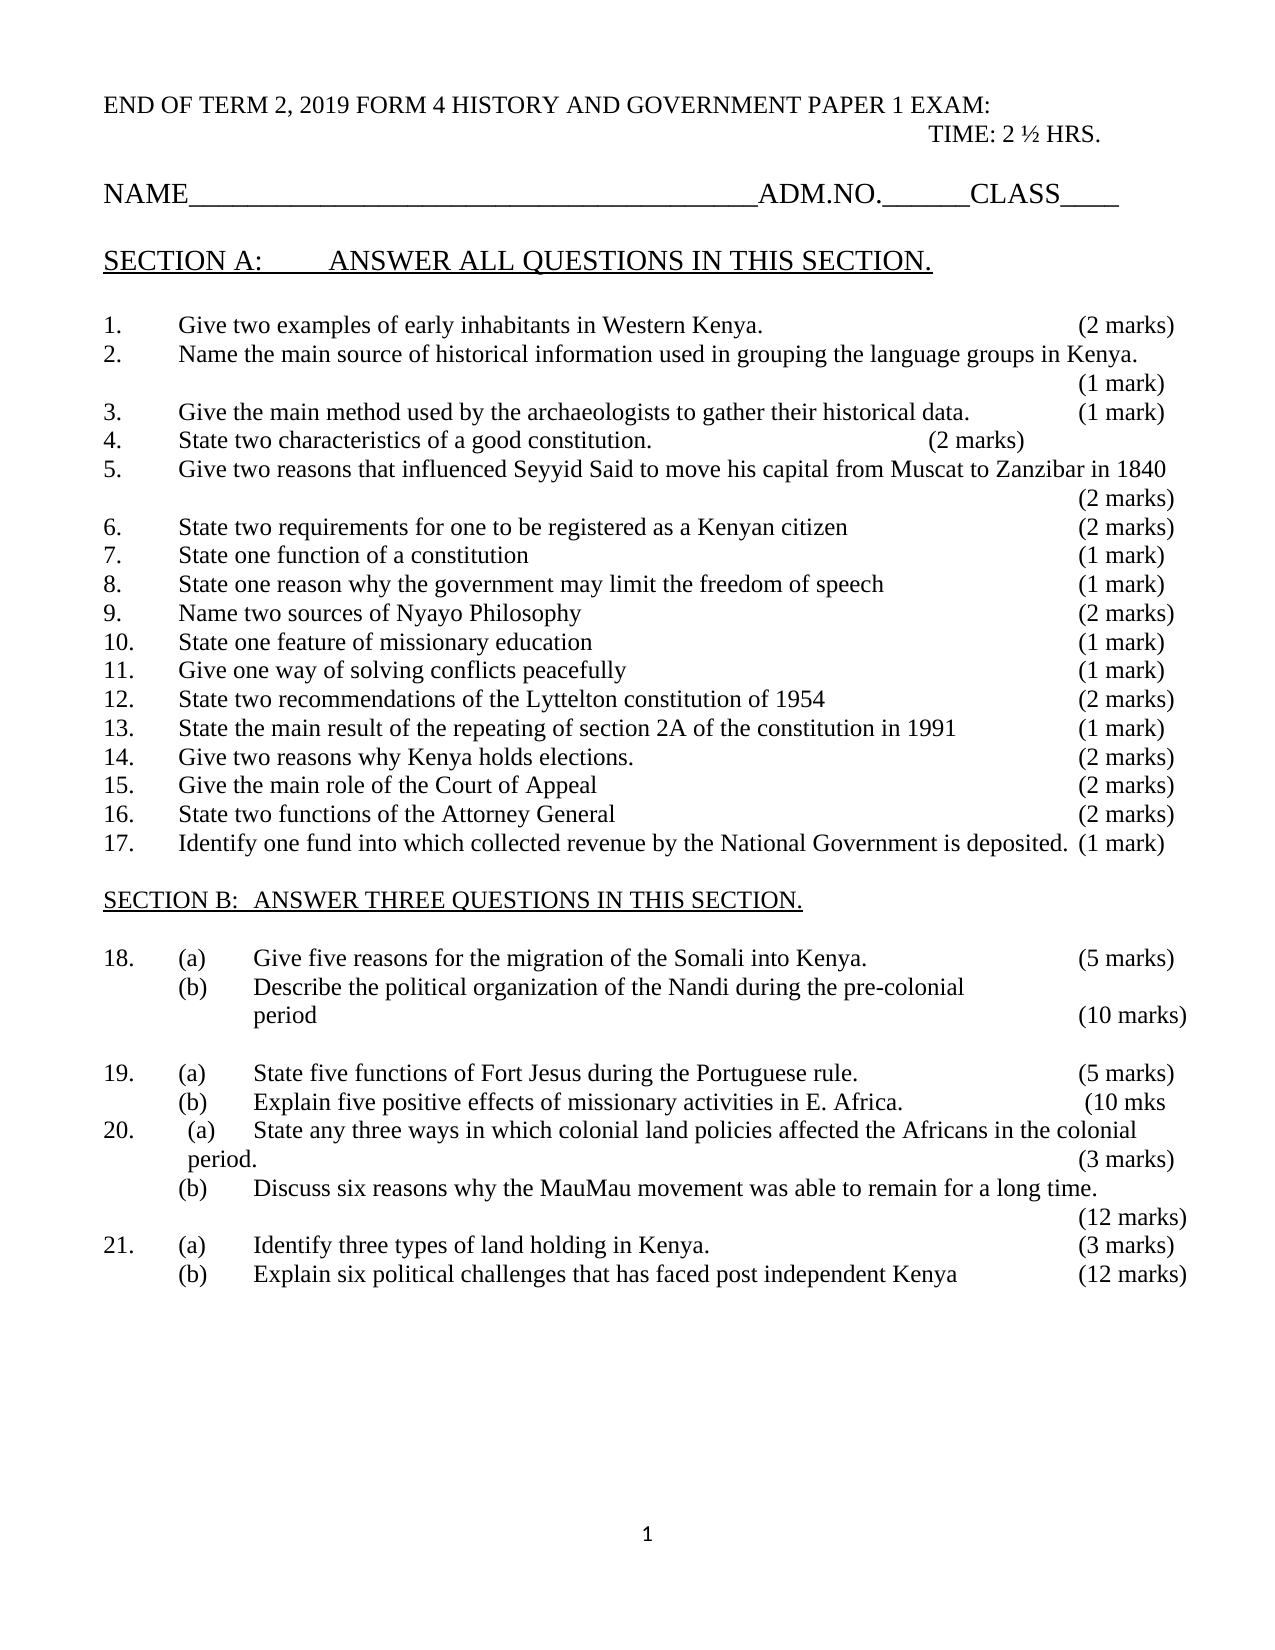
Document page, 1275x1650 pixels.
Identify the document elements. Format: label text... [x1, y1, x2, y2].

text 7. State one function of a constitution (1 mark) [103, 540, 1191, 569]
text (b) Explain five positive effects of missionary activities in E. Africa. (10 mks [103, 1087, 1191, 1115]
text 5. Give two reasons that influenced Seyyid Said to move his capital from Muscat to Zanzibar in 1840 (2 marks) [103, 454, 1191, 512]
text 8. State one reason why the government may limit the freedom of speech (1 mark) [103, 569, 1191, 598]
text period (10 marks) [178, 1000, 1191, 1029]
text 10. State one feature of missionary education (1 mark) [103, 627, 1191, 655]
text 17. Identify one fund into which collected revenue by the National Government is deposited. (1 mark) [103, 828, 1191, 857]
text (b) Discuss six reasons why the MauMau movement was able to remain for a long time. (12 marks) [103, 1173, 1191, 1230]
text (b) Describe the political organization of the Nandi during the pre-colonial [103, 972, 1191, 1000]
text 19. (a) State five functions of Fort Jesus during the Portuguese rule. (5 marks) [103, 1058, 1191, 1087]
text 21. (a) Identify three types of land holding in Kenya. (3 marks) [103, 1230, 1191, 1259]
text 13. State the main result of the repeating of section 2A of the constitution in 1991 (1 mark) [103, 713, 1191, 742]
text 20. (a) State any three ways in which colonial land policies affected the Africans in the colonial period. (3 marks) [103, 1115, 1191, 1173]
text 16. State two functions of the Attorney General (2 marks) [103, 799, 1191, 828]
text 18. (a) Give five reasons for the migration of the Somali into Kenya. (5 marks) [103, 943, 1191, 972]
text 9. Name two sources of Nyayo Philosophy (2 marks) [103, 598, 1191, 627]
text 14. Give two reasons why Kenya holds elections. (2 marks) [103, 742, 1191, 770]
text END OF TERM 2, 2019 FORM 4 HISTORY AND GOVERNMENT PAPER 1 EXAM: [103, 90, 1191, 119]
text TIME: 2 ½ HRS. [853, 119, 1191, 147]
text 12. State two recommendations of the Lyttelton constitution of 1954 (2 marks) [103, 684, 1191, 713]
text 15. Give the main role of the Court of Appeal (2 marks) [103, 770, 1191, 799]
text SECTION A: ANSWER ALL QUESTIONS IN THIS SECTION. [103, 243, 1191, 277]
text 1. Give two examples of early inhabitants in Western Kenya. (2 marks) [103, 310, 1191, 339]
text 2. Name the main source of historical information used in grouping the language groups in Kenya. (1 mark) [103, 339, 1191, 397]
text 6. State two requirements for one to be registered as a Kenyan citizen (2 marks) [103, 512, 1191, 540]
text SECTION B: ANSWER THREE QUESTIONS IN THIS SECTION. [103, 885, 1191, 914]
text 3. Give the main method used by the archaeologists to gather their historical data. (1 mark) [103, 397, 1191, 425]
text 11. Give one way of solving conflicts peacefully (1 mark) [103, 655, 1191, 684]
text NAME_______________________________________ADM.NO.______CLASS____ [103, 176, 1191, 210]
text 4. State two characteristics of a good constitution. (2 marks) [103, 425, 1191, 454]
text (b) Explain six political challenges that has faced post independent Kenya (12 marks) [103, 1259, 1191, 1288]
